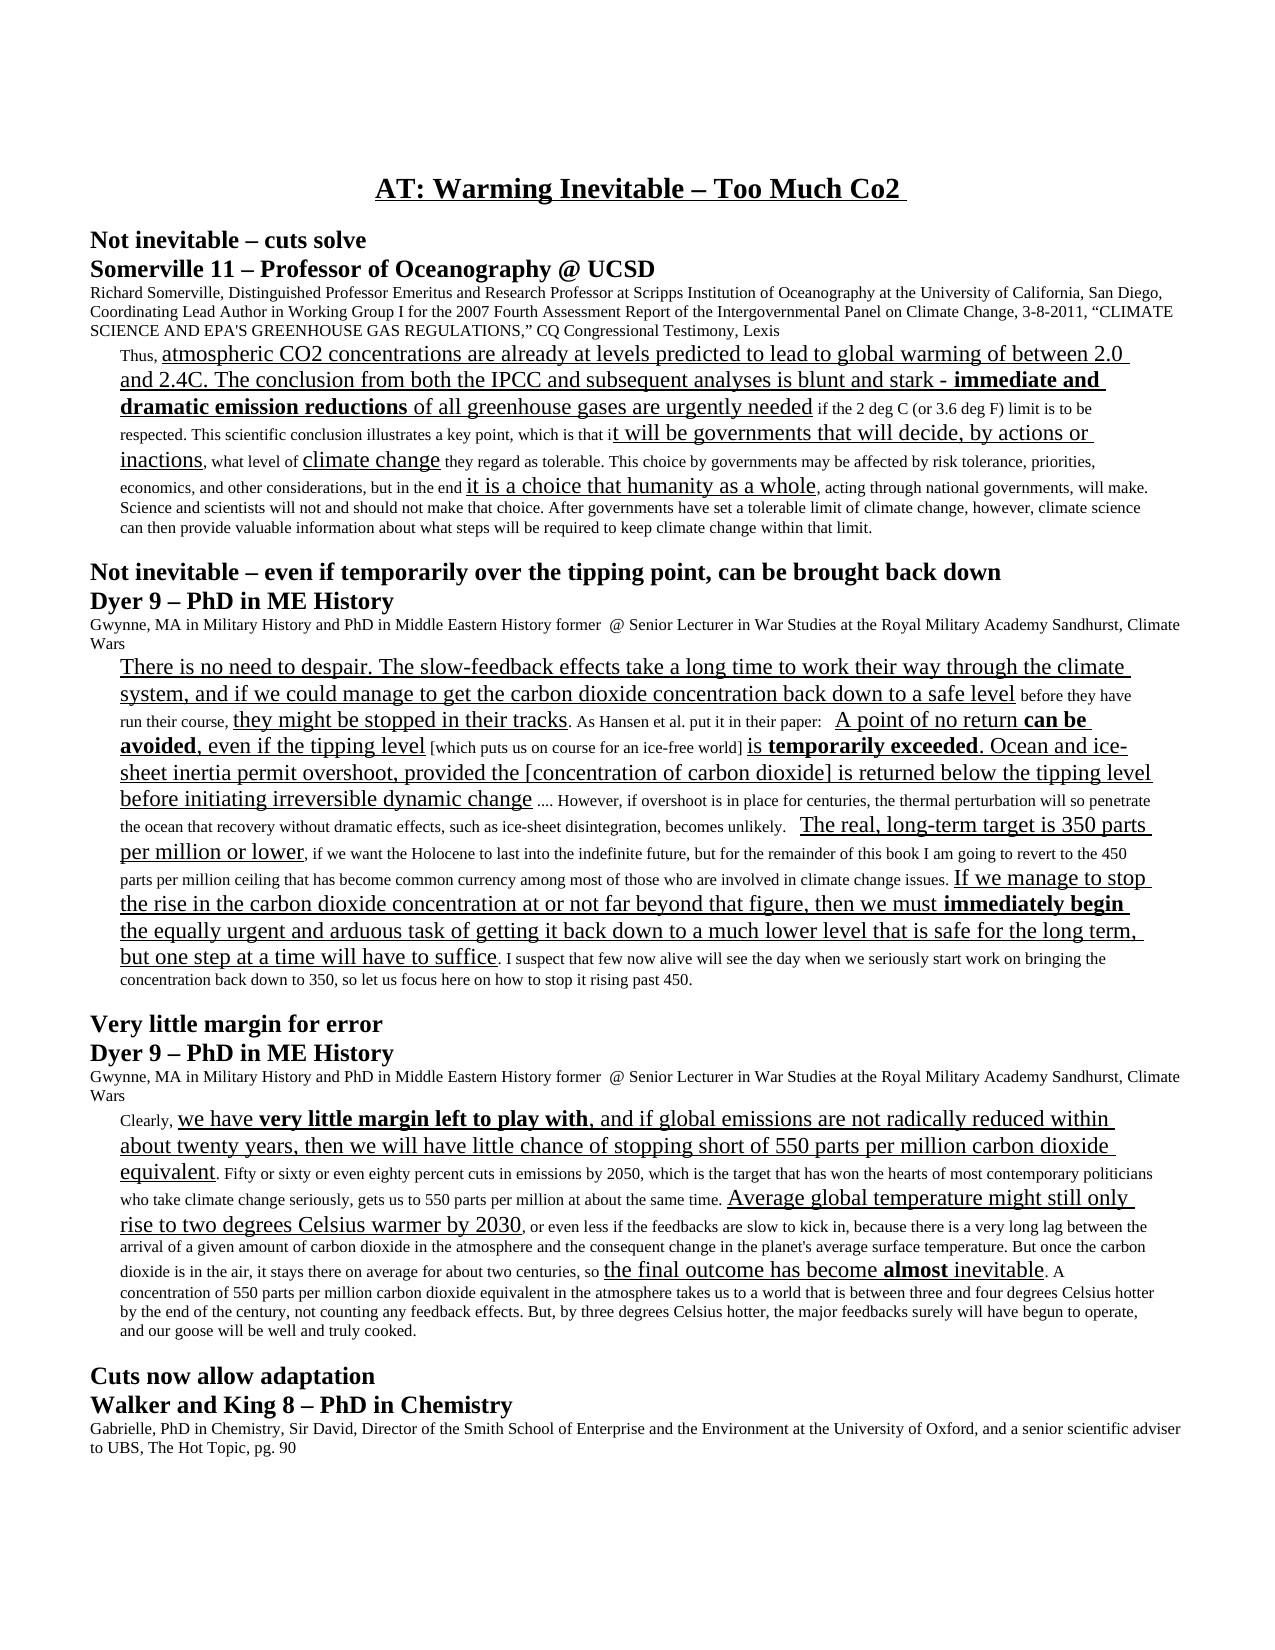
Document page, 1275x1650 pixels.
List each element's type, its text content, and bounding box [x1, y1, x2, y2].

subtitle AT: Warming Inevitable – Too Much Co2 [90, 171, 1185, 204]
text Somerville 11 – Professor of Oceanography @ UCSD [90, 254, 1185, 283]
text There is no need to despair. The slow-feedback effects take a long time to work their way through the climate system, and if we could manage to get the carbon dioxide concentration back down to a safe level before they have run their course, they might be stopped in their tracks. As Hansen et al. put it in their paper: A point of no return can be avoided, even if the tipping level [which puts us on course for an ice-free world] is temporarily exceeded. Ocean and ice-sheet inertia permit overshoot, provided the [concentration of carbon dioxide] is returned below the tipping level before initiating irreversible dynamic change .... However, if overshoot is in place for centuries, the thermal perturbation will so penetrate the ocean that recovery without dramatic effects, such as ice-sheet disintegration, becomes unlikely. The real, long-term target is 350 parts per million or lower, if we want the Holocene to last into the indefinite future, but for the remainder of this book I am going to revert to the 450 parts per million ceiling that has become common currency among most of those who are involved in climate change issues. If we manage to stop the rise in the carbon dioxide concentration at or not far beyond that figure, then we must immediately begin the equally urgent and arduous task of getting it back down to a much lower level that is safe for the long term, but one step at a time will have to suffice. I suspect that few now alive will see the day when we seriously start work on bringing the concentration back down to 350, so let us focus here on how to stop it rising past 450. [120, 653, 1155, 989]
subtitle Not inevitable – cuts solve [90, 225, 1185, 254]
text Dyer 9 – PhD in ME History [90, 1038, 1185, 1067]
text Richard Somerville, Distinguished Professor Emeritus and Research Professor at Scripps Institution of Oceanography at the University of California, San Diego, Coordinating Lead Author in Working Group I for the 2007 Fourth Assessment Report of the Intergovernmental Panel on Climate Change, 3-8-2011, “CLIMATE SCIENCE AND EPA'S GREENHOUSE GAS REGULATIONS,” CQ Congressional Testimony, Lexis [90, 283, 1185, 340]
text Gwynne, MA in Military History and PhD in Middle Eastern History former @ Senior Lecturer in War Studies at the Royal Military Academy Sandhurst, Climate Wars [90, 615, 1185, 653]
text Clearly, we have very little margin left to play with, and if global emissions are not radically reduced within about twenty years, then we will have little chance of stopping short of 550 parts per million carbon dioxide equivalent. Fifty or sixty or even eighty percent cuts in emissions by 2050, which is the target that has won the hearts of most contemporary politicians who take climate change seriously, gets us to 550 parts per million at about the same time. Average global temperature might still only rise to two degrees Celsius warmer by 2030, or even less if the feedbacks are slow to kick in, because there is a very long lag between the arrival of a given amount of carbon dioxide in the atmosphere and the consequent change in the planet's average surface temperature. But once the carbon dioxide is in the air, it stays there on average for about two centuries, so the final outcome has become almost inevitable. A concentration of 550 parts per million carbon dioxide equivalent in the atmosphere takes us to a world that is between three and four degrees Celsius hotter by the end of the century, not counting any feedback effects. But, by three degrees Celsius hotter, the major feedbacks surely will have begun to operate, and our goose will be well and truly cooked. [120, 1105, 1155, 1340]
text Dyer 9 – PhD in ME History [90, 586, 1185, 615]
text Walker and King 8 – PhD in Chemistry [90, 1390, 1185, 1418]
subtitle Very little margin for error [90, 1009, 1185, 1038]
text Thus, atmospheric CO2 concentrations are already at levels predicted to lead to global warming of between 2.0 and 2.4C. The conclusion from both the IPCC and subsequent analyses is blunt and stark - immediate and dramatic emission reductions of all greenhouse gases are urgently needed if the 2 deg C (or 3.6 deg F) limit is to be respected. This scientific conclusion illustrates a key point, which is that it will be governments that will decide, by actions or inactions, what level of climate change they regard as tolerable. This choice by governments may be affected by risk tolerance, priorities, economics, and other considerations, but in the end it is a choice that humanity as a whole, acting through national governments, will make. Science and scientists will not and should not make that choice. After governments have set a tolerable limit of climate change, however, climate science can then provide valuable information about what steps will be required to keep climate change within that limit. [120, 340, 1155, 537]
subtitle Not inevitable – even if temporarily over the tipping point, can be brought back down [90, 557, 1185, 586]
text Gabrielle, PhD in Chemistry, Sir David, Director of the Smith School of Enterprise and the Environment at the University of Oxford, and a senior scientific adviser to UBS, The Hot Topic, pg. 90 [90, 1418, 1185, 1457]
subtitle Cuts now allow adaptation [90, 1361, 1185, 1390]
text Gwynne, MA in Military History and PhD in Middle Eastern History former @ Senior Lecturer in War Studies at the Royal Military Academy Sandhurst, Climate Wars [90, 1067, 1185, 1105]
